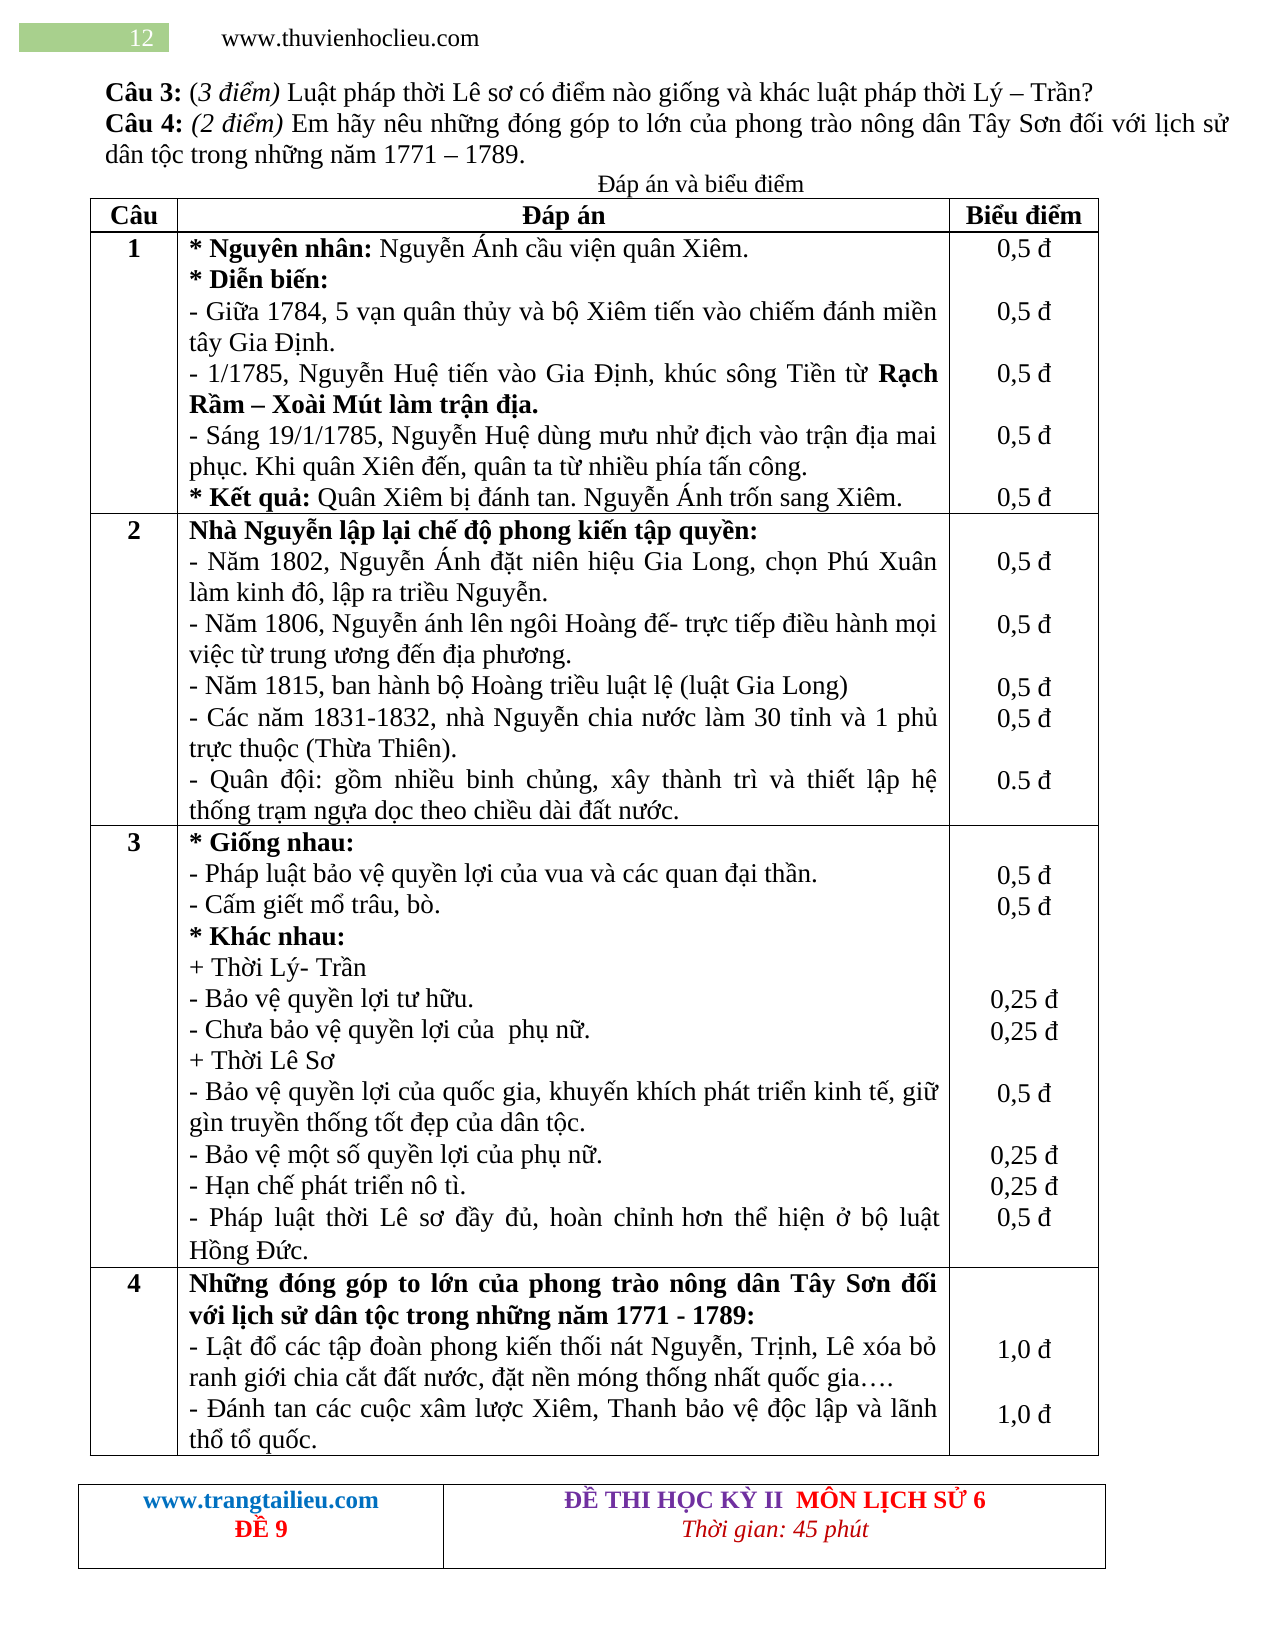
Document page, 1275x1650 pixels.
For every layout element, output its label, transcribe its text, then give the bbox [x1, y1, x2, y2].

table_cell 1 [91, 233, 177, 513]
table_cell Nhà Nguyễn lập lại chế độ phong kiến tập quyền: - Năm 1802, Nguyễn Ánh đặt niên hiệu Gia Long, chọn Phú Xuân làm kinh đô, lập ra triều Nguyễn. - Năm 1806, Nguyễn ánh lên ngôi Hoàng đế- trực tiếp điều hành mọi việc từ trung ương đến địa phương. - Năm 1815, ban hành bộ Hoàng triều luật lệ (luật Gia Long) - Các năm 1831-1832, nhà Nguyễn chia nước làm 30 tỉnh và 1 phủ trực thuộc (Thừa Thiên). - Quân đội: gồm nhiều binh chủng, xây thành trì và thiết lập hệ thống trạm ngựa dọc theo chiều dài đất nước. [178, 514, 949, 825]
table_cell 4 [91, 1268, 177, 1454]
table_cell * Nguyên nhân: Nguyễn Ánh cầu viện quân Xiêm. * Diễn biến: - Giữa 1784, 5 vạn quân thủy và bộ Xiêm tiến vào chiếm đánh miền tây Gia Định. - 1/1785, Nguyễn Huệ tiến vào Gia Định, khúc sông Tiền từ Rạch Rầm – Xoài Mút làm trận địa. - Sáng 19/1/1785, Nguyễn Huệ dùng mưu nhử địch vào trận địa mai phục. Khi quân Xiên đến, quân ta từ nhiều phía tấn công. * Kết quả: Quân Xiêm bị đánh tan. Nguyễn Ánh trốn sang Xiêm. [178, 233, 949, 513]
table_cell 0,5 đ 0,5 đ 0,5 đ 0,5 đ 0.5 đ [950, 514, 1098, 825]
table_header Đáp án [178, 199, 949, 231]
table_cell * Giống nhau: - Pháp luật bảo vệ quyền lợi của vua và các quan đại thần. - Cấm giết mổ trâu, bò. * Khác nhau: + Thời Lý- Trần - Bảo vệ quyền lợi tư hữu. - Chưa bảo vệ quyền lợi của phụ nữ. + Thời Lê Sơ - Bảo vệ quyền lợi của quốc gia, khuyến khích phát triển kinh tế, giữ gìn truyền thống tốt đẹp của dân tộc. - Bảo vệ một số quyền lợi của phụ nữ. - Hạn chế phát triển nô tì. - Pháp luật thời Lê sơ đầy đủ, hoàn chỉnh hơn thể hiện ở bộ luật Hồng Đức. [178, 826, 949, 1267]
table_cell 1,0 đ 1,0 đ [950, 1268, 1098, 1454]
table_header ĐỀ THI HỌC KỲ II MÔN LỊCH SỬ 6 Thời gian: 45 phút [444, 1485, 1105, 1568]
text Đáp án và biểu điểm [90, 169, 1230, 198]
table_cell 0,5 đ 0,5 đ 0,25 đ 0,25 đ 0,5 đ 0,25 đ 0,25 đ 0,5 đ [950, 826, 1098, 1267]
table_header Biểu điểm [950, 199, 1098, 231]
table_header Câu [91, 199, 177, 231]
text Câu 4: (2 điểm) Em hãy nêu những đóng góp to lớn của phong trào nông dân Tây Sơn đối với lịch sử dân tộc trong những năm 1771 – 1789. [105, 107, 1230, 169]
table_cell 0,5 đ 0,5 đ 0,5 đ 0,5 đ 0,5 đ [950, 233, 1098, 513]
table_cell 2 [91, 514, 177, 825]
table_cell Những đóng góp to lớn của phong trào nông dân Tây Sơn đối với lịch sử dân tộc trong những năm 1771 - 1789: - Lật đổ các tập đoàn phong kiến thối nát Nguyễn, Trịnh, Lê xóa bỏ ranh giới chia cắt đất nước, đặt nền móng thống nhất quốc gia…. - Đánh tan các cuộc xâm lược Xiêm, Thanh bảo vệ độc lập và lãnh thổ tổ quốc. [178, 1268, 949, 1454]
table_cell 3 [91, 826, 177, 1267]
text Câu 3: (3 điểm) Luật pháp thời Lê sơ có điểm nào giống và khác luật pháp thời Lý – Trần? [90, 76, 1230, 107]
table_header www.trangtailieu.com ĐỀ 9 [79, 1485, 443, 1568]
